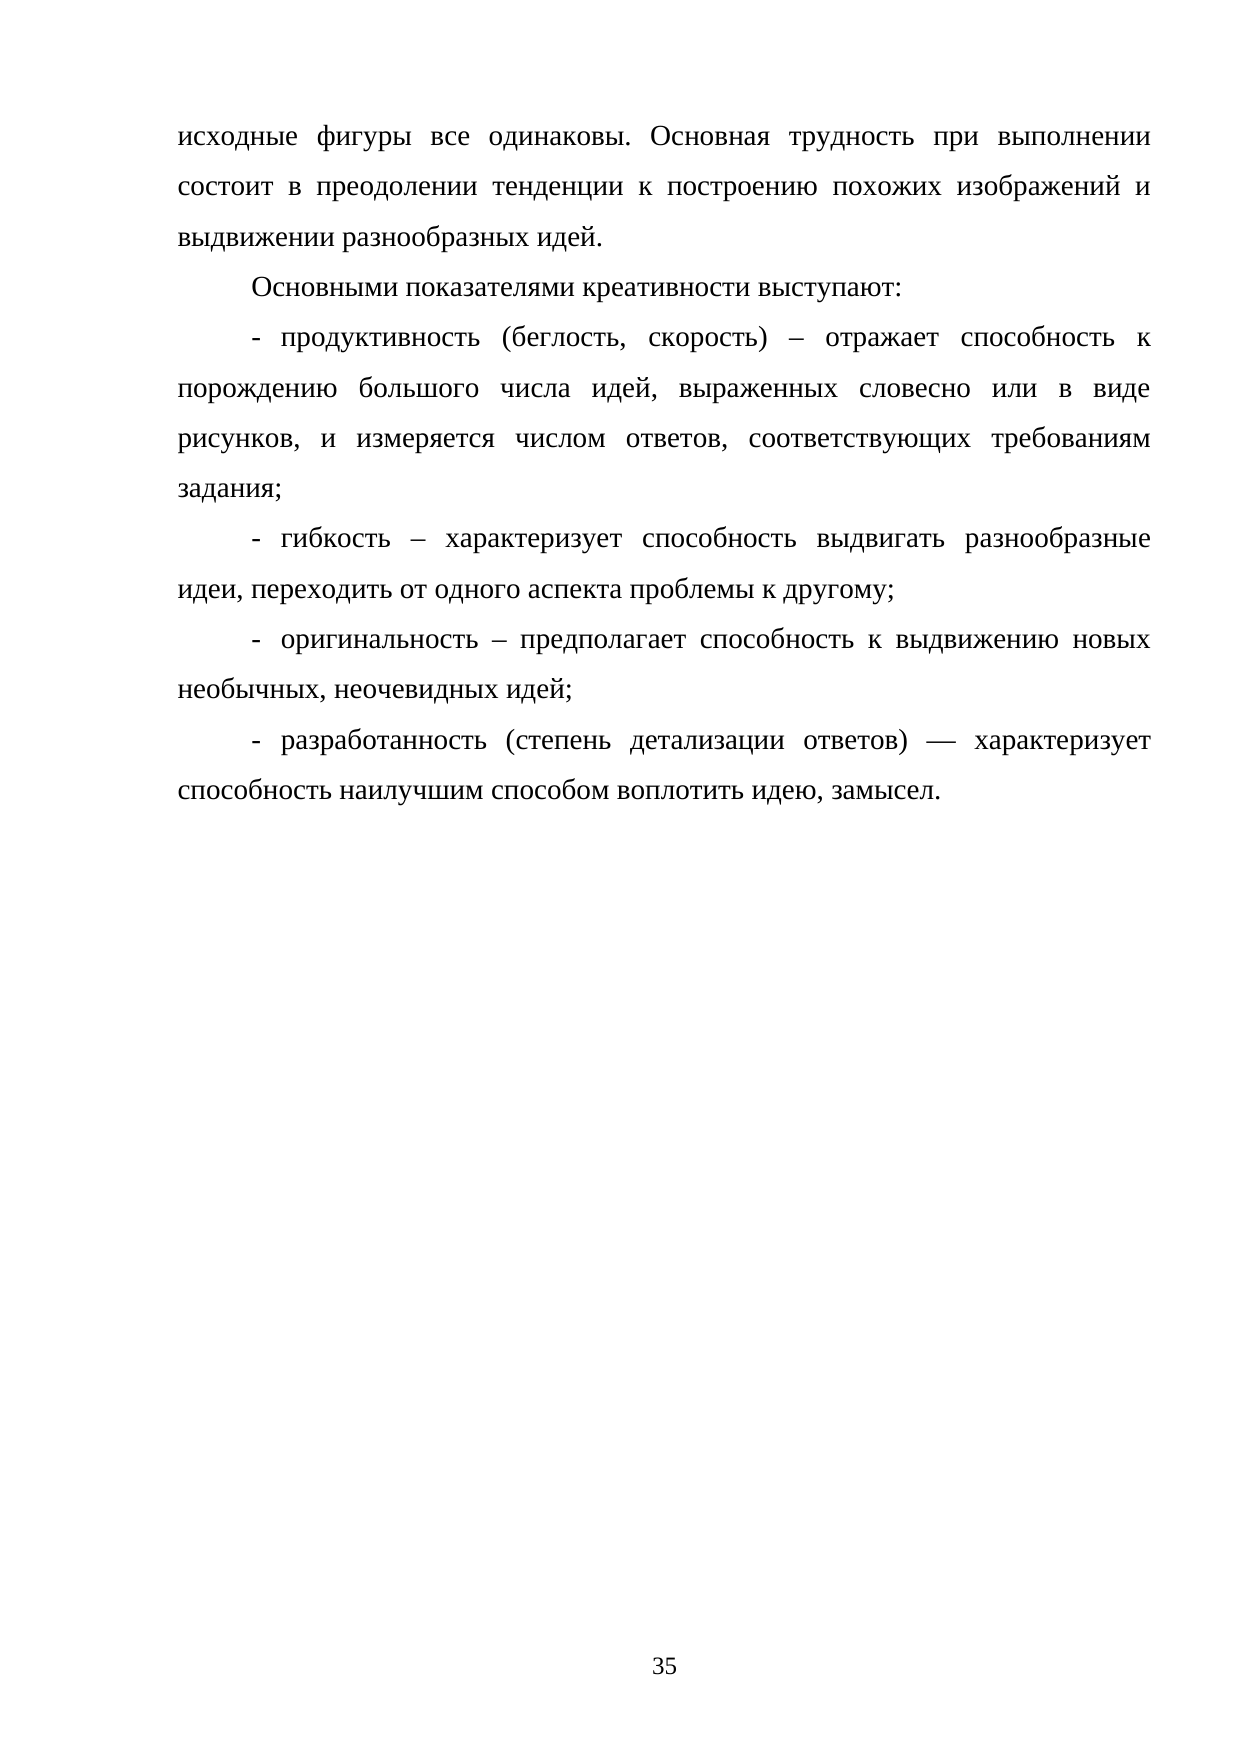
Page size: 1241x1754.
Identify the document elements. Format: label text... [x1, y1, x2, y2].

list оригинальность – предполагает способность к выдвижению новых необычных, неочевидных идей; [177, 621, 1152, 705]
list продуктивность (беглость, скорость) – отражает способность к порождению большого числа идей, выраженных словесно или в виде рисунков, и измеряется числом ответов, соответствующих требованиям задания; [177, 319, 1152, 504]
list гибкость – характеризует способность выдвигать разнообразные идеи, переходить от одного аспекта проблемы к другому; [177, 521, 1152, 604]
text Основными показателями креативности выступают: [177, 269, 1152, 303]
list разработанность (степень детализации ответов) — характеризует способность наилучшим способом воплотить идею, замысел. [177, 722, 1152, 806]
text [177, 118, 1152, 252]
